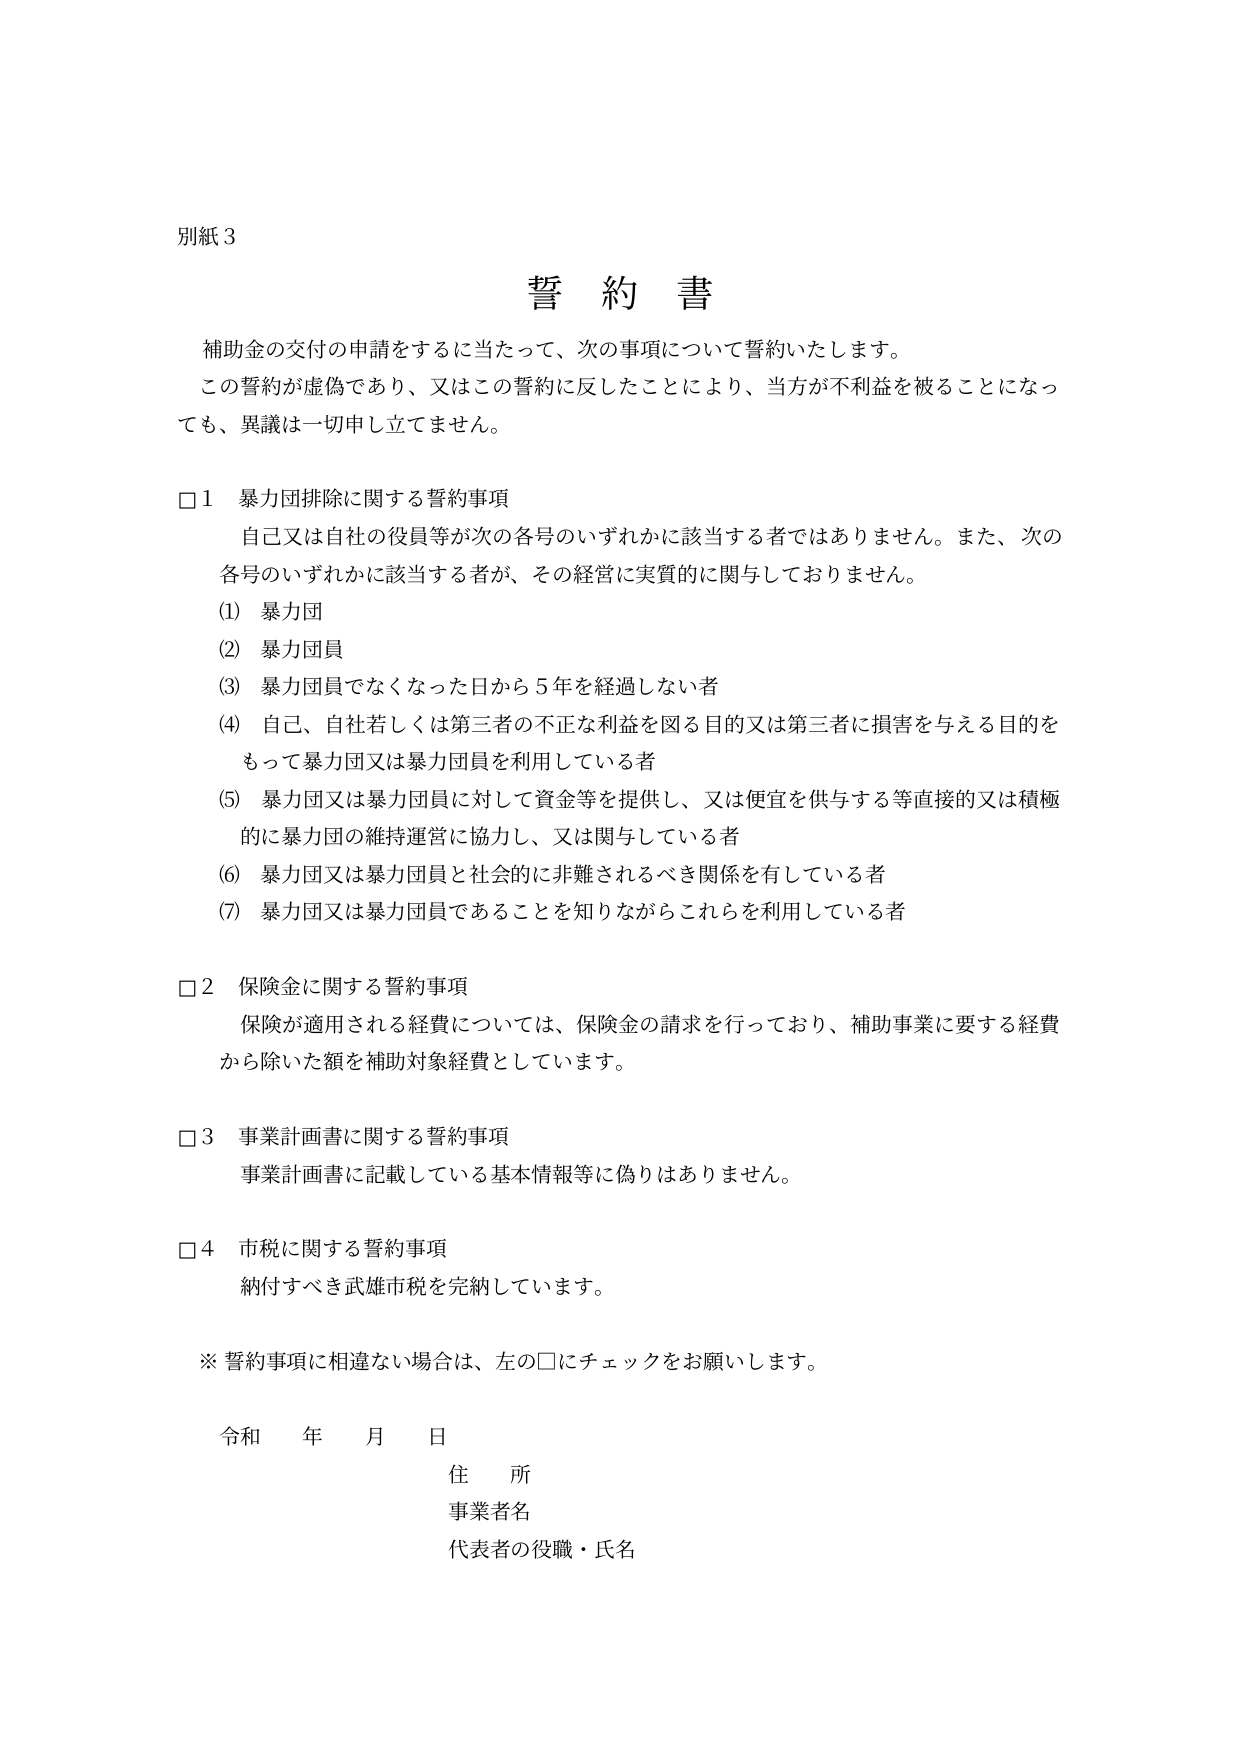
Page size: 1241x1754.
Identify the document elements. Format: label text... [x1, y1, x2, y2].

text 代表者の役職・氏名 [177, 1529, 1063, 1567]
text 事業計画書に記載している基本情報等に偽りはありません。 [177, 1154, 1063, 1192]
text この誓約が虚偽であり、又はこの誓約に反したことにより、当方が不利益を被ることになっても、異議は一切申し立てません。 [177, 367, 1063, 442]
text □４ 市税に関する誓約事項 [177, 1229, 1063, 1267]
text 事業者名 [177, 1492, 1063, 1529]
text 納付すべき武雄市税を完納しています。 [177, 1267, 1063, 1304]
text ⑷ 自己、自社若しくは第三者の不正な利益を図る目的又は第三者に損害を与える目的をもって暴力団又は暴力団員を利用している者 [177, 704, 1063, 779]
text ⑶ 暴力団員でなくなった日から５年を経過しない者 [177, 667, 1063, 704]
text ⑺ 暴力団又は暴力団員であることを知りながらこれらを利用している者 [177, 892, 1063, 929]
text ※ 誓約事項に相違ない場合は、左の□にチェックをお願いします。 [177, 1342, 1063, 1379]
text 誓 約 書 [177, 254, 1063, 329]
text ⑵ 暴力団員 [177, 629, 1063, 667]
text 保険が適用される経費については、保険金の請求を行っており、補助事業に要する経費から除いた額を補助対象経費としています。 [177, 1004, 1063, 1079]
text 補助金の交付の申請をするに当たって、次の事項について誓約いたします。 [177, 329, 1063, 367]
text □３ 事業計画書に関する誓約事項 [177, 1117, 1063, 1154]
text 自己又は自社の役員等が次の各号のいずれかに該当する者ではありません。また、次の各号のいずれかに該当する者が、その経営に実質的に関与しておりません。 [177, 517, 1063, 592]
text 住 所 [177, 1454, 1063, 1492]
text ⑴ 暴力団 [177, 592, 1063, 629]
text ⑸ 暴力団又は暴力団員に対して資金等を提供し、又は便宜を供与する等直接的又は積極的に暴力団の維持運営に協力し、又は関与している者 [177, 779, 1063, 854]
text □１ 暴力団排除に関する誓約事項 [177, 479, 1063, 517]
text 令和 年 月 日 [177, 1417, 1063, 1454]
text ⑹ 暴力団又は暴力団員と社会的に非難されるべき関係を有している者 [177, 854, 1063, 892]
text □２ 保険金に関する誓約事項 [177, 967, 1063, 1004]
text 別紙３ [177, 217, 1063, 254]
